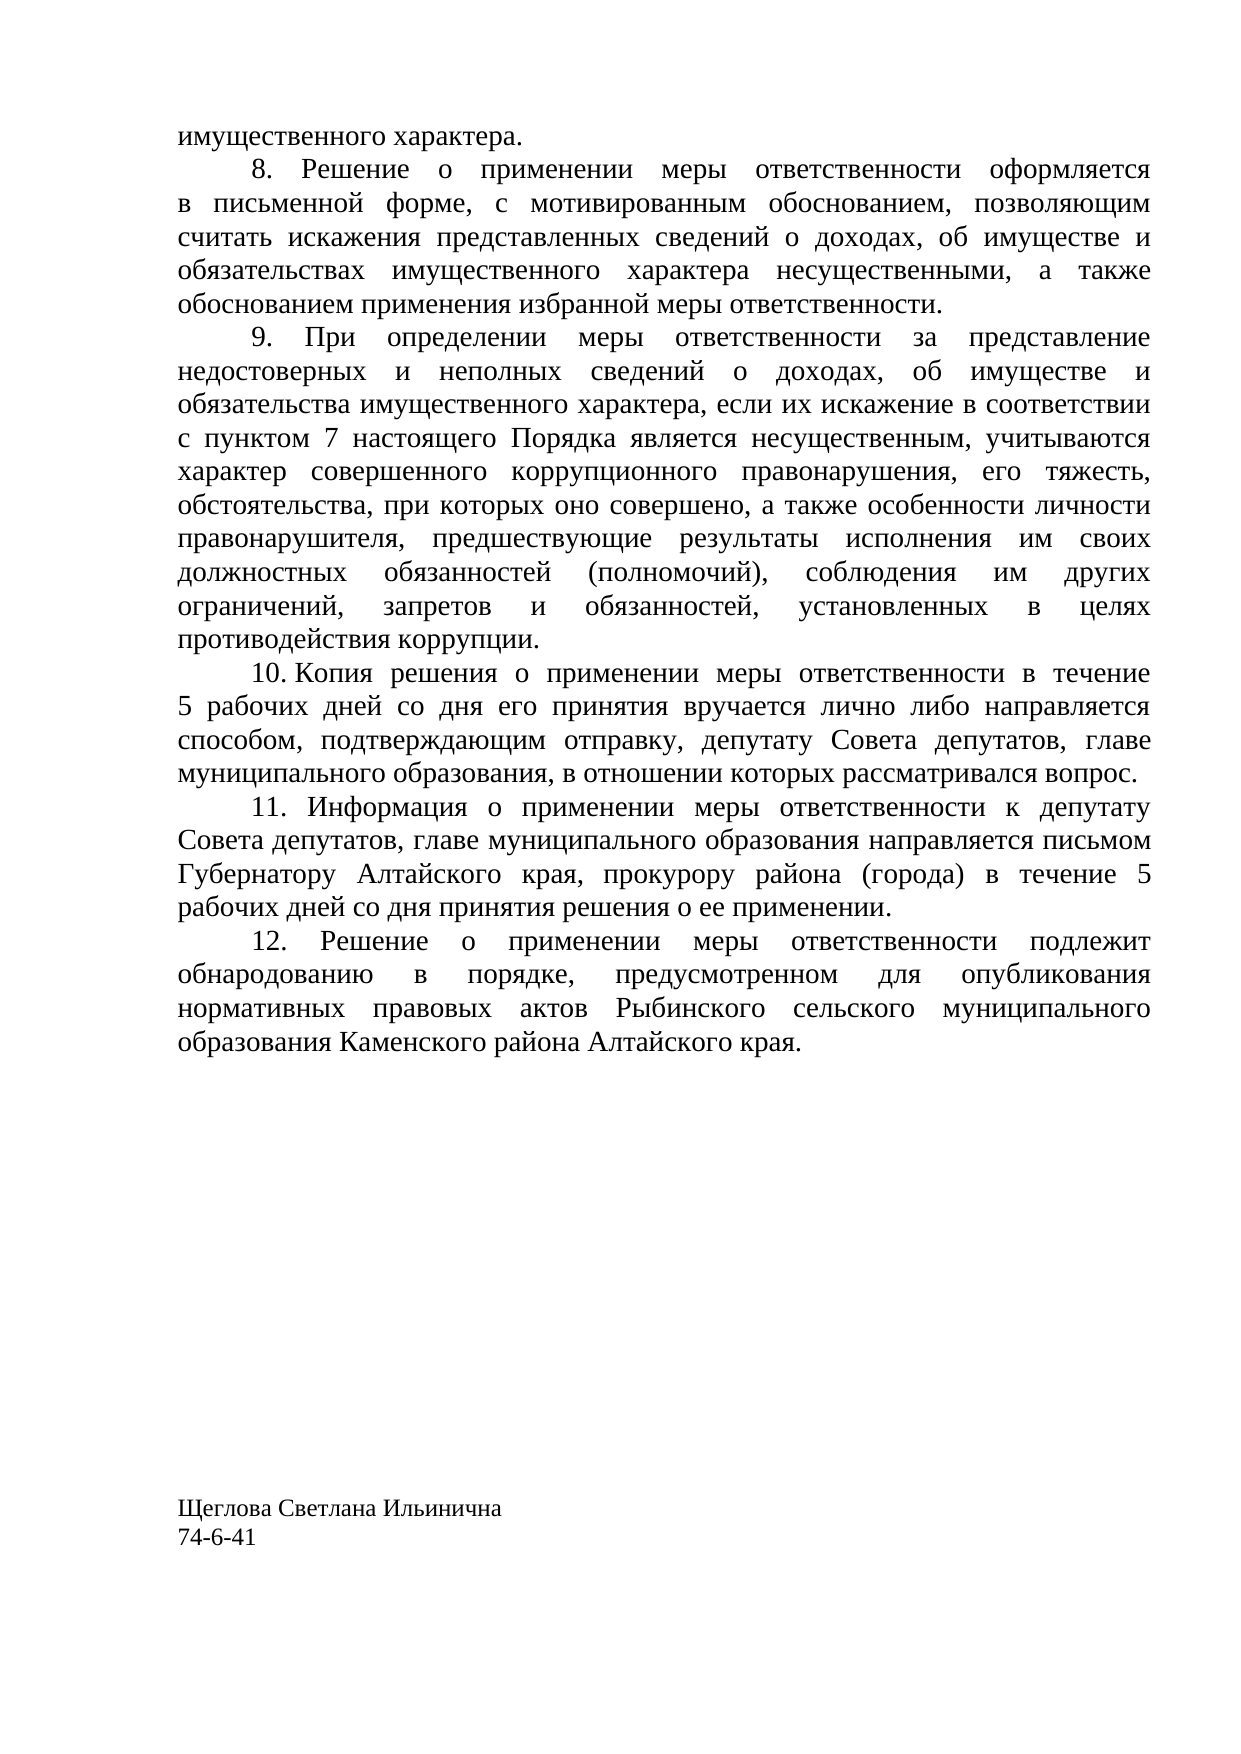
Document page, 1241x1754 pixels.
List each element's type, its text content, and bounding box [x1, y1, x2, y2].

text 8. Решение о применении меры ответственности оформляется в письменной форме, с мотивированным обоснованием, позволяющим считать искажения представленных сведений о доходах, об имуществе и обязательствах имущественного характера несущественными, а также обоснованием применения избранной меры ответственности. [177, 152, 1152, 319]
text Щеглова Светлана Ильинична [177, 1493, 1152, 1522]
text 74-6-41 [177, 1522, 1152, 1551]
text 10. Копия решения о применении меры ответственности в течение 5 рабочих дней со дня его принятия вручается лично либо направляется способом, подтверждающим отправку, депутату Совета депутатов, главе муниципального образования, в отношении которых рассматривался вопрос. [177, 655, 1152, 789]
text 11. Информация о применении меры ответственности к депутату Совета депутатов, главе муниципального образования направляется письмом Губернатору Алтайского края, прокурору района (города) в течение 5 рабочих дней со дня принятия решения о ее применении. [177, 789, 1152, 923]
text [177, 118, 1152, 152]
text 9. При определении меры ответственности за представление недостоверных и неполных сведений о доходах, об имуществе и обязательства имущественного характера, если их искажение в соответствии с пунктом 7 настоящего Порядка является несущественным, учитываются характер совершенного коррупционного правонарушения, его тяжесть, обстоятельства, при которых оно совершено, а также особенности личности правонарушителя, предшествующие результаты исполнения им своих должностных обязанностей (полномочий), соблюдения им других ограничений, запретов и обязанностей, установленных в целях противодействия коррупции. [177, 319, 1152, 655]
text 12. Решение о применении меры ответственности подлежит обнародованию в порядке, предусмотренном для опубликования нормативных правовых актов Рыбинского сельского муниципального образования Каменского района Алтайского края. [177, 923, 1152, 1057]
